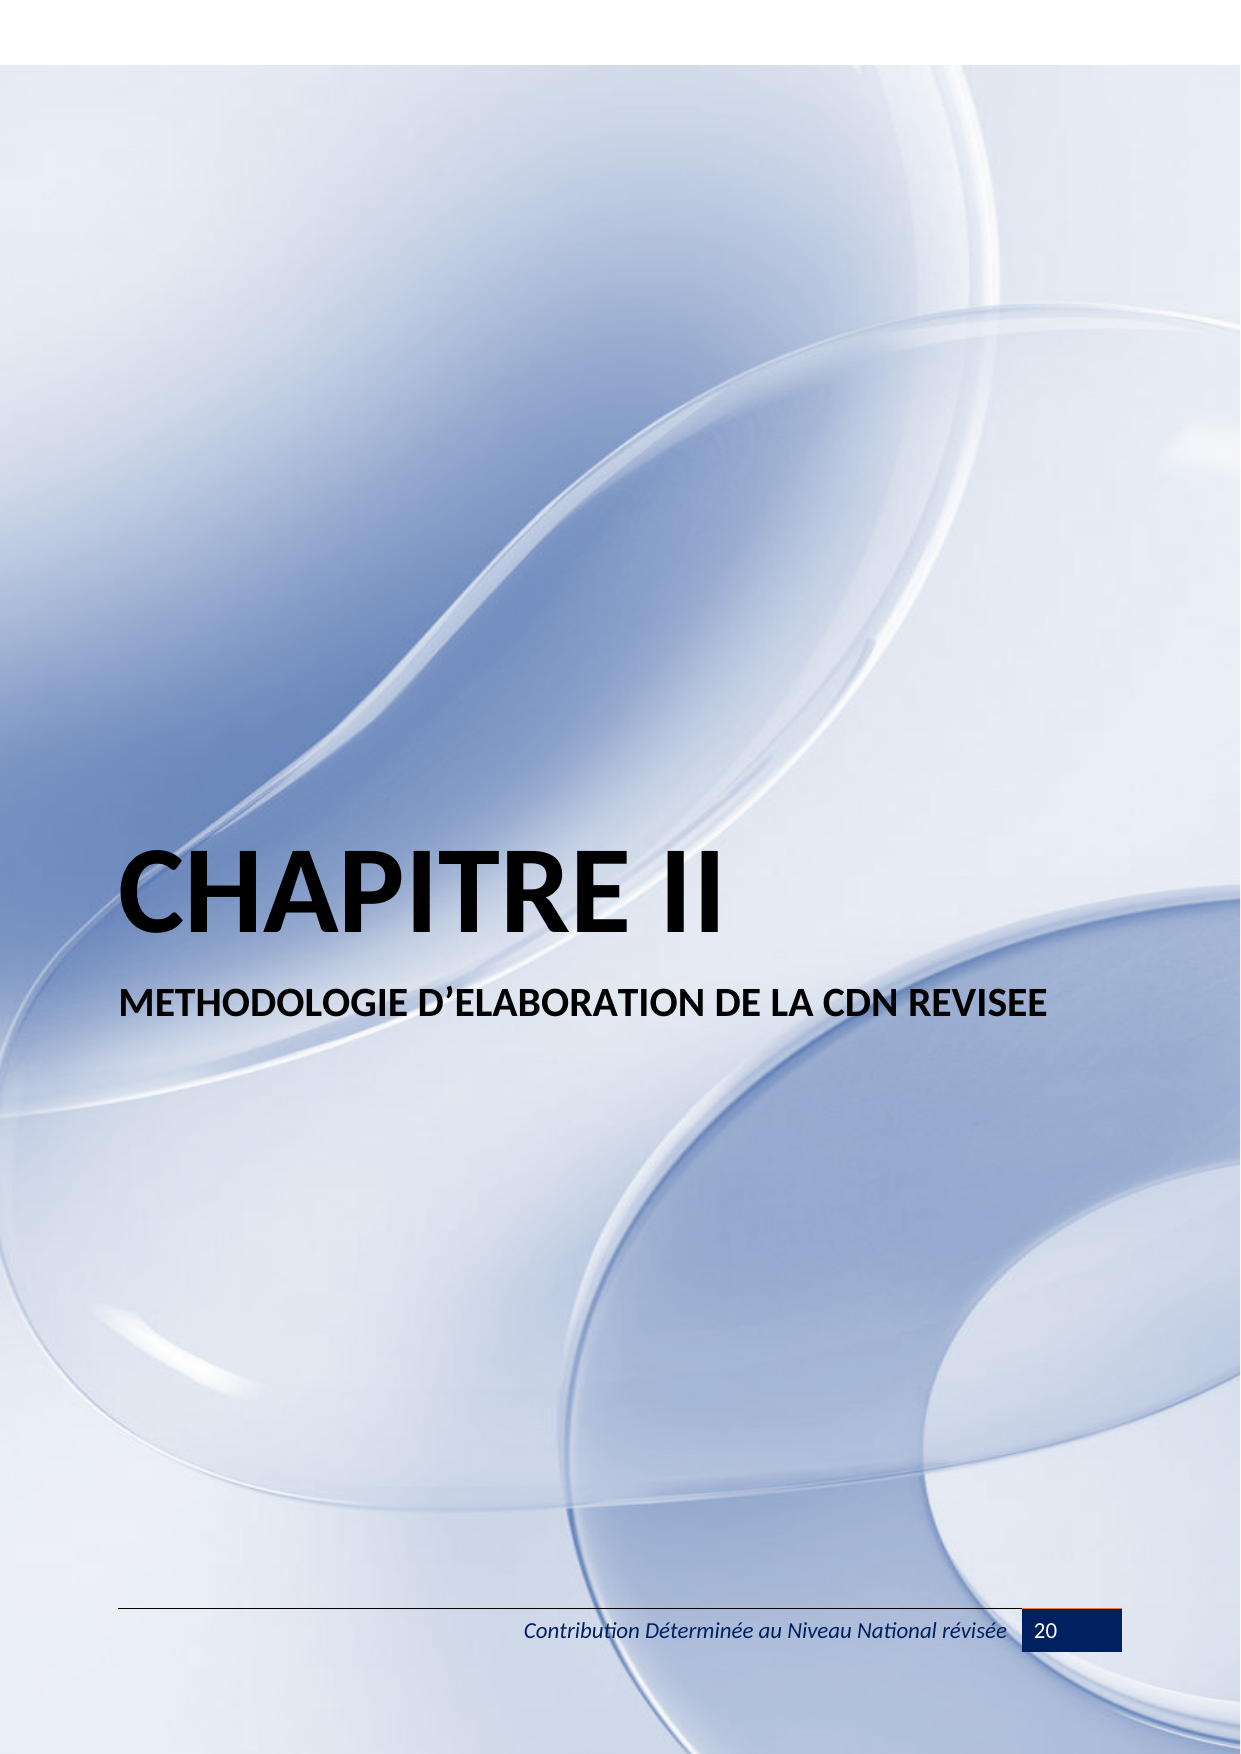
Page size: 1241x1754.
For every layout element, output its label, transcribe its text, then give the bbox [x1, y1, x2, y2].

text CHAPITRE II [118, 811, 1048, 963]
text METHODOLOGIE D’ELABORATION DE LA CDN REVISEE [118, 976, 1048, 1027]
